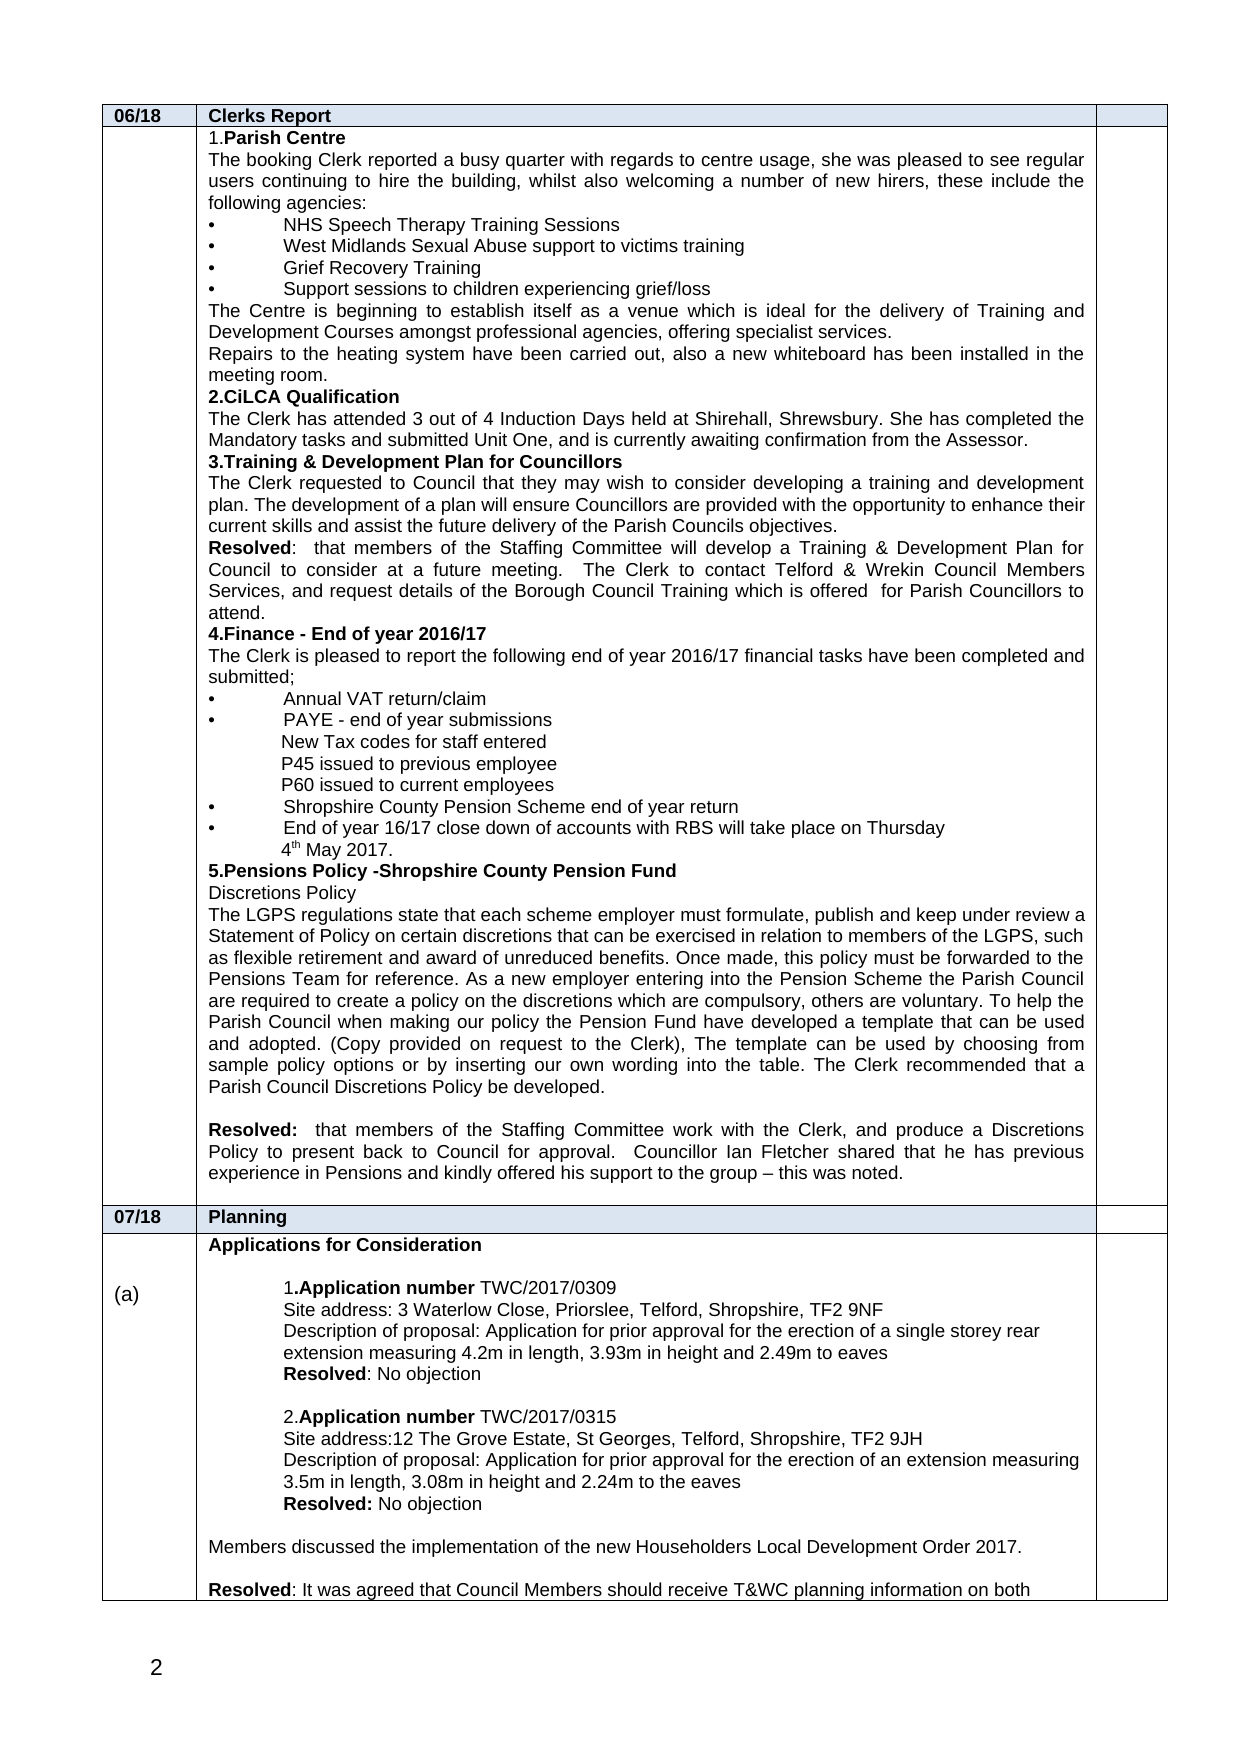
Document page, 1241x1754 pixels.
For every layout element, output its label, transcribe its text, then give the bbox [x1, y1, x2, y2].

table_cell [103, 127, 196, 1205]
table_cell 1.Parish Centre The booking Clerk reported a busy quarter with regards to centre usage, she was pleased to see regular users continuing to hire the building, whilst also welcoming a number of new hirers, these include the following agencies: • NHS Speech Therapy Training Sessions • West Midlands Sexual Abuse support to victims training • Grief Recovery Training • Support sessions to children experiencing grief/loss The Centre is beginning to establish itself as a venue which is ideal for the delivery of Training and Development Courses amongst professional agencies, offering specialist services. Repairs to the heating system have been carried out, also a new whiteboard has been installed in the meeting room. 2.CiLCA Qualification The Clerk has attended 3 out of 4 Induction Days held at Shirehall, Shrewsbury. She has completed the Mandatory tasks and submitted Unit One, and is currently awaiting confirmation from the Assessor. 3.Training & Development Plan for Councillors The Clerk requested to Council that they may wish to consider developing a training and development plan. The development of a plan will ensure Councillors are provided with the opportunity to enhance their current skills and assist the future delivery of the Parish Councils objectives. Resolved: that members of the Staffing Committee will develop a Training & Development Plan for Council to consider at a future meeting. The Clerk to contact Telford & Wrekin Council Members Services, and request details of the Borough Council Training which is offered for Parish Councillors to attend. 4.Finance - End of year 2016/17 The Clerk is pleased to report the following end of year 2016/17 financial tasks have been completed and submitted; • Annual VAT return/claim • PAYE - end of year submissions New Tax codes for staff entered P45 issued to previous employee P60 issued to current employees • Shropshire County Pension Scheme end of year return • End of year 16/17 close down of accounts with RBS will take place on Thursday 4th May 2017. 5.Pensions Policy -Shropshire County Pension Fund Discretions Policy The LGPS regulations state that each scheme employer must formulate, publish and keep under review a Statement of Policy on certain discretions that can be exercised in relation to members of the LGPS, such as flexible retirement and award of unreduced benefits. Once made, this policy must be forwarded to the Pensions Team for reference. As a new employer entering into the Pension Scheme the Parish Council are required to create a policy on the discretions which are compulsory, others are voluntary. To help the Parish Council when making our policy the Pension Fund have developed a template that can be used and adopted. (Copy provided on request to the Clerk), The template can be used by choosing from sample policy options or by inserting our own wording into the table. The Clerk recommended that a Parish Council Discretions Policy be developed. Resolved: that members of the Staffing Committee work with the Clerk, and produce a Discretions Policy to present back to Council for approval. Councillor Ian Fletcher shared that he has previous experience in Pensions and kindly offered his support to the group – this was noted. [197, 127, 1096, 1205]
table_cell [1097, 1234, 1167, 1600]
table_cell [1097, 1206, 1167, 1233]
table_cell Clerks Report [197, 105, 1096, 126]
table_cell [197, 1234, 1096, 1600]
table_cell Planning [197, 1206, 1096, 1233]
table_cell [1097, 127, 1167, 1205]
table_cell 07/18 [103, 1206, 196, 1233]
table_cell [1097, 105, 1167, 126]
table_cell (a) (b) [103, 1234, 196, 1600]
table_cell 06/18 [103, 105, 196, 126]
